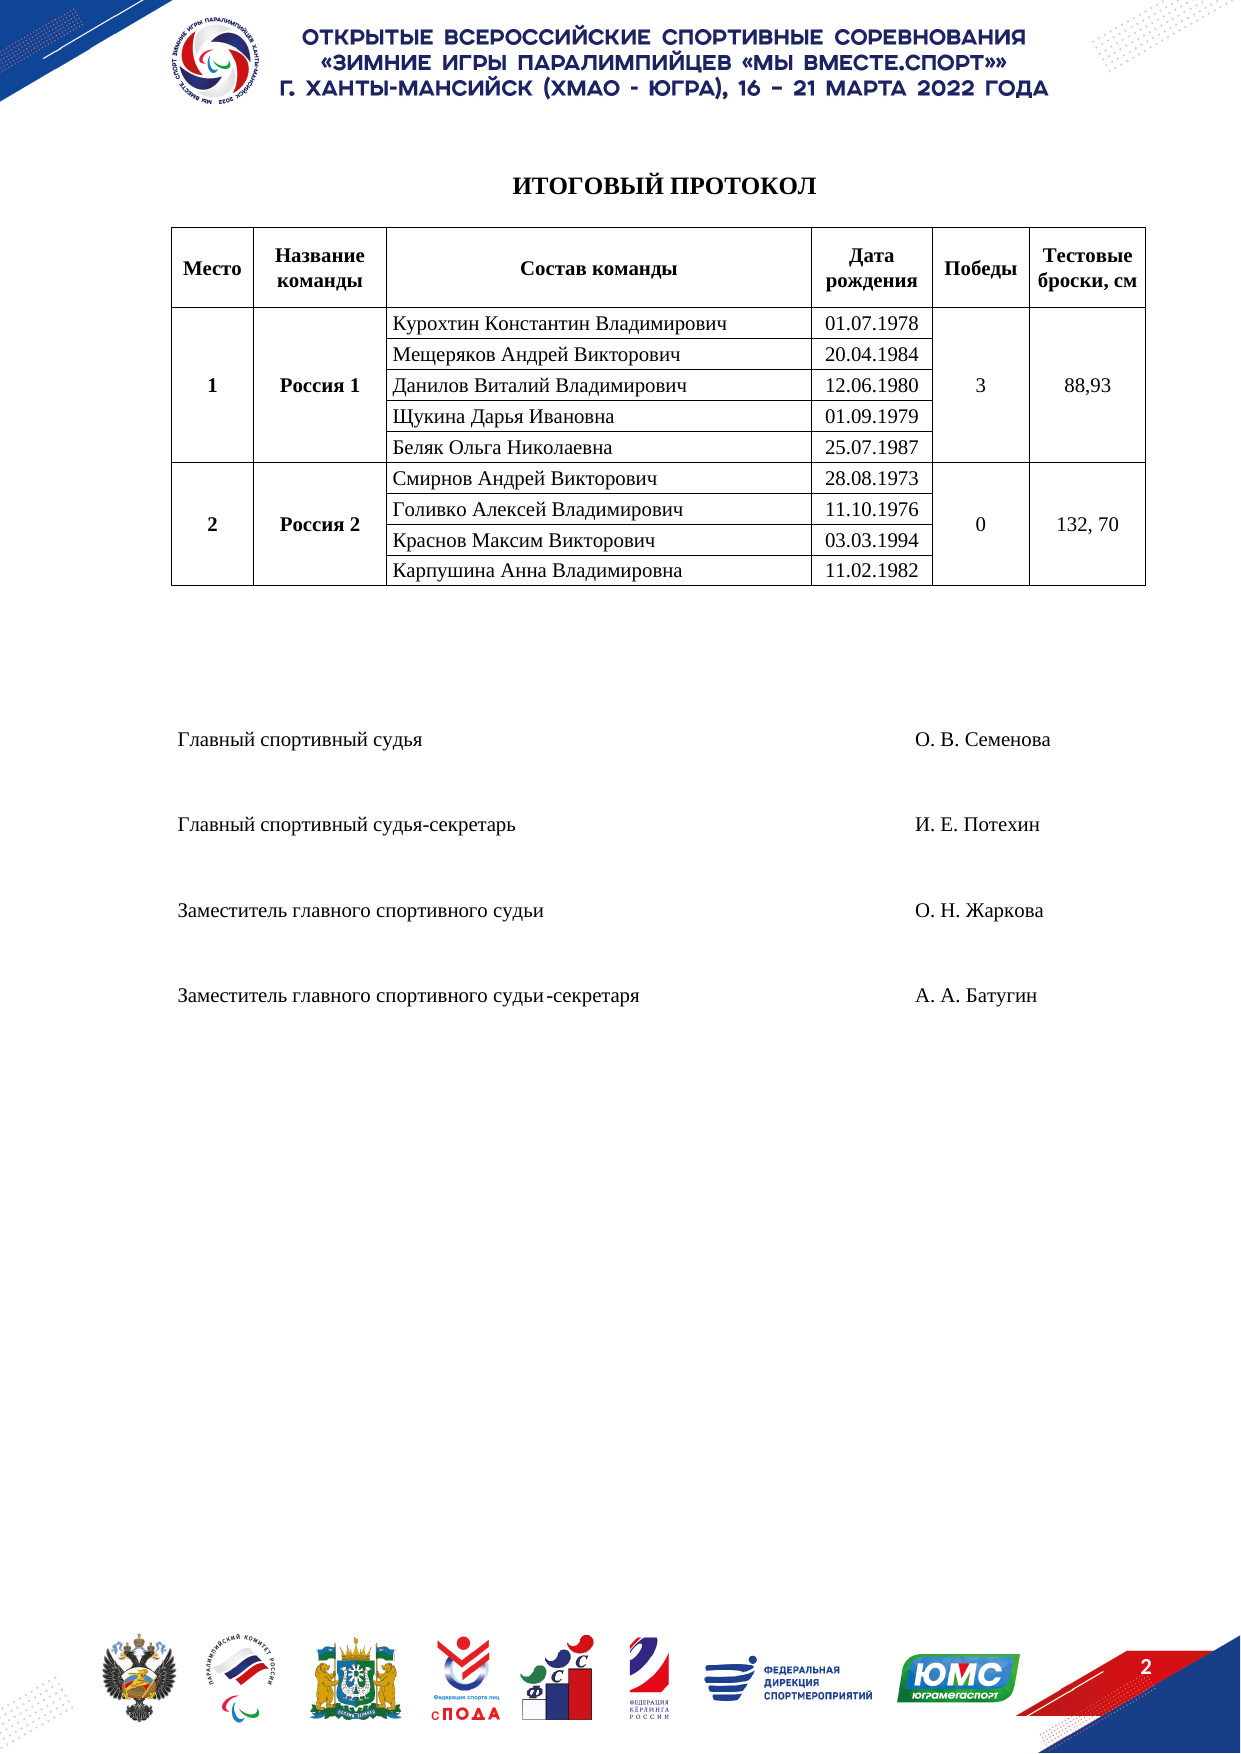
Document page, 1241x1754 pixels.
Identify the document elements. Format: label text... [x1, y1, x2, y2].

table_cell Данилов Виталий Владимирович [387, 370, 811, 400]
table_cell 01.07.1978 [812, 308, 932, 338]
table_header Тестовые броски, см [1030, 228, 1145, 307]
table_cell Щукина Дарья Ивановна [387, 401, 811, 431]
table_header Победы [933, 228, 1029, 307]
table_cell 20.04.1984 [812, 339, 932, 369]
table_cell 11.02.1982 [812, 556, 932, 585]
table_cell 25.07.1987 [812, 432, 932, 462]
table_cell Россия 2 [254, 463, 386, 585]
table_cell 2 [172, 463, 253, 585]
text ИТОГОВЫЙ ПРОТОКОЛ [177, 171, 1152, 200]
table_cell 3 [933, 308, 1029, 462]
table_cell Голивко Алексей Владимирович [387, 494, 811, 523]
table_cell 11.10.1976 [812, 494, 932, 523]
table_cell 1 [172, 308, 253, 462]
text Главный спортивный судья-секретарь И. Е. Потехин [177, 812, 1152, 836]
table_header Дата рождения [812, 228, 932, 307]
table_cell Карпушина Анна Владимировна [387, 556, 811, 585]
text Заместитель главного спортивного судьи О. Н. Жаркова [177, 897, 1152, 922]
table_cell Краснов Максим Викторович [387, 525, 811, 554]
table_cell 12.06.1980 [812, 370, 932, 400]
table_header Состав команды [387, 228, 811, 307]
table_header Название команды [254, 228, 386, 307]
table_cell 28.08.1973 [812, 463, 932, 493]
table_cell 0 [933, 463, 1029, 585]
text Главный спортивный судья О. В. Семенова [177, 727, 1152, 751]
table_cell Россия 1 [254, 308, 386, 462]
table_cell Беляк Ольга Николаевна [387, 432, 811, 462]
text Заместитель главного спортивного судьи -секретаря А. А. Батугин [177, 983, 1152, 1007]
picture [0, 0, 1241, 1753]
table_cell 03.03.1994 [812, 525, 932, 554]
table_cell Мещеряков Андрей Викторович [387, 339, 811, 369]
table_cell Смирнов Андрей Викторович [387, 463, 811, 493]
table_cell 01.09.1979 [812, 401, 932, 431]
table_cell 88,93 [1030, 308, 1145, 462]
table_cell Курохтин Константин Владимирович [387, 308, 811, 338]
table_cell 132, 70 [1030, 463, 1145, 585]
table_header Место [172, 228, 253, 307]
